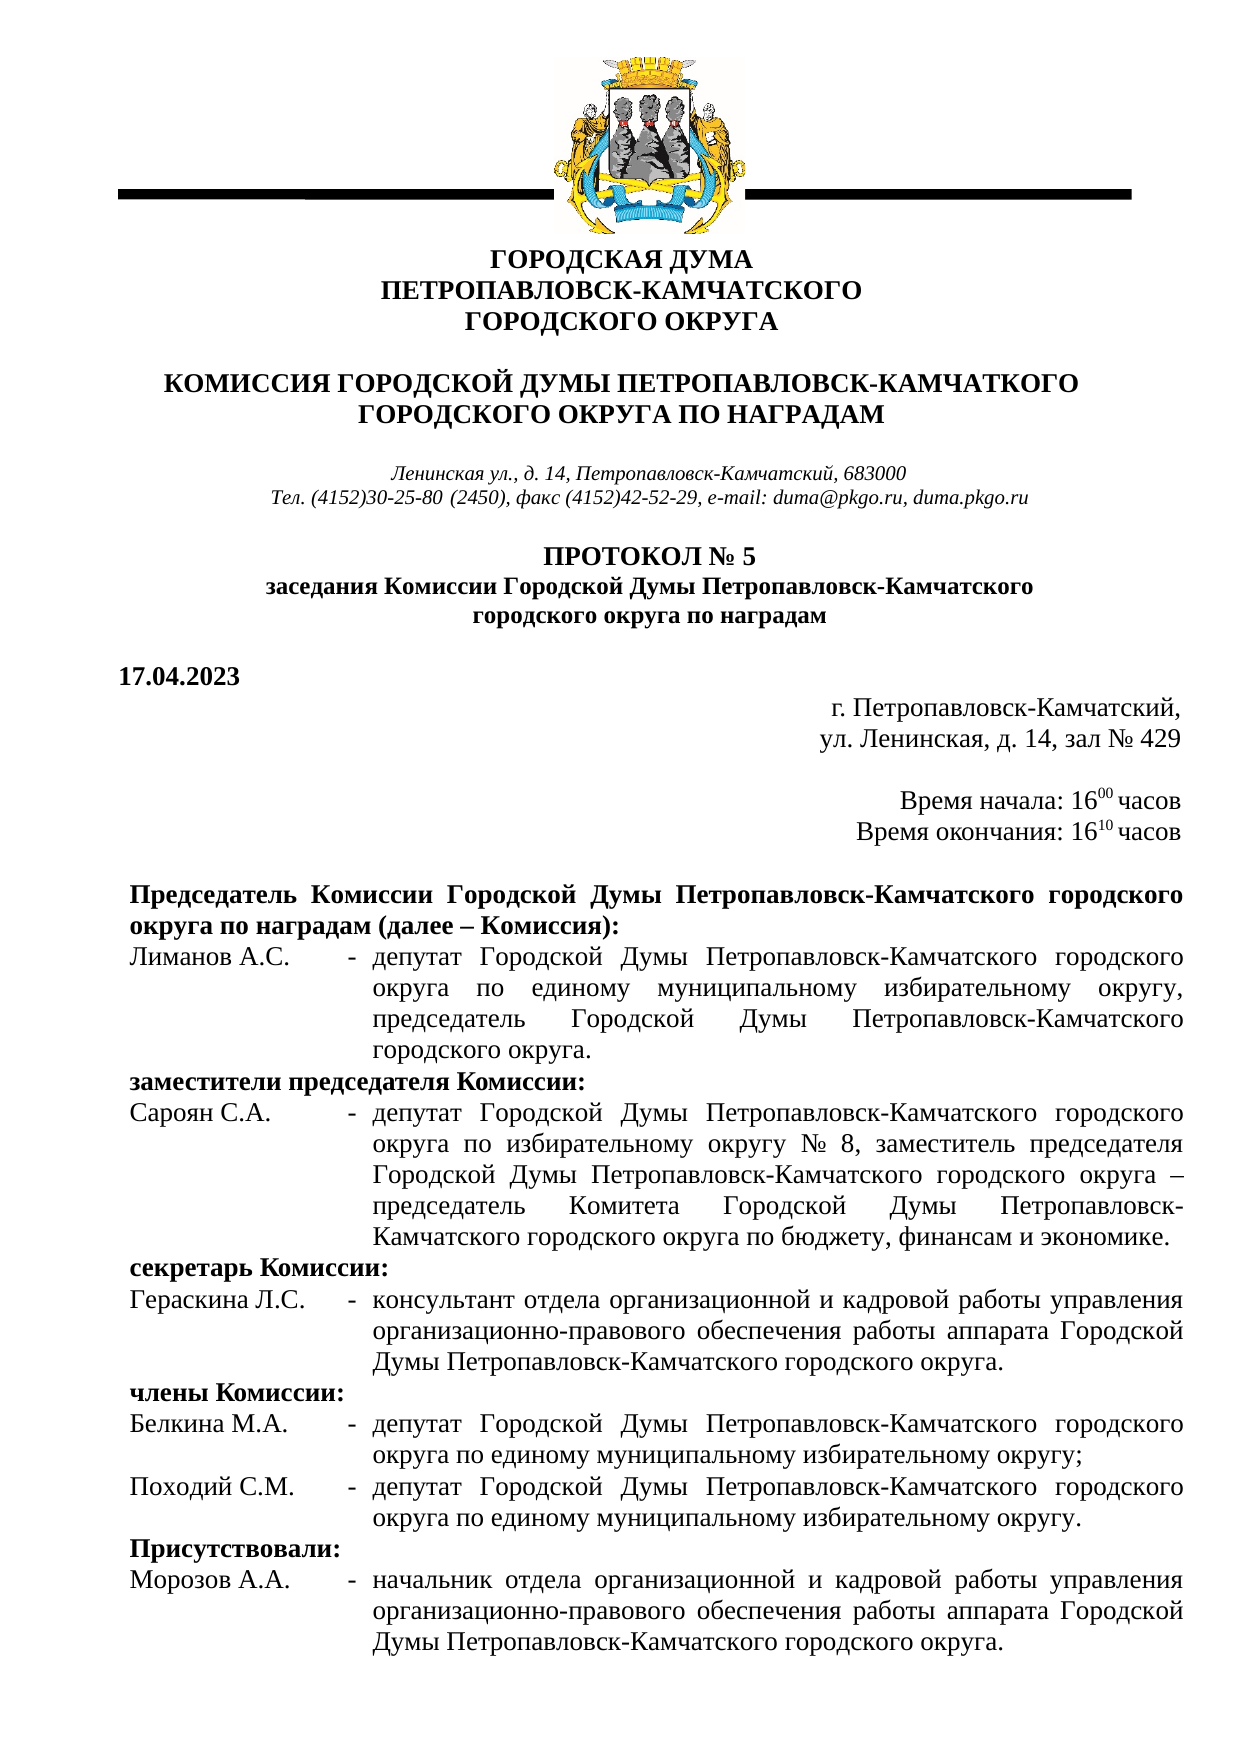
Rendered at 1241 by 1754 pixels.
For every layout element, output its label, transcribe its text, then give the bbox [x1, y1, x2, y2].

table_cell - [336, 1096, 361, 1252]
table_cell Морозов А.А. [118, 1563, 336, 1656]
text 17.04.2023 [118, 660, 1181, 691]
table_cell Присутствовали: [118, 1532, 1196, 1563]
table_cell - [336, 1283, 361, 1376]
text Ленинская ул., д. 14, Петропавловск-Камчатский, 683000 [118, 461, 1181, 485]
table_header ГОРОДСКАЯ ДУМА ПЕТРОПАВЛОВСК-КАМЧАТСКОГО ГОРОДСКОГО ОКРУГА КОМИССИЯ ГОРОДСКОЙ ДУМЫ ПЕТРОПАВЛОВСК-КАМЧАТКОГО ГОРОДСКОГО ОКРУГА ПО НАГРАДАМ [106, 243, 1136, 461]
table_cell Лиманов А.С. [118, 940, 336, 1065]
text г. Петропавловск-Камчатский, [118, 691, 1181, 722]
table_cell - [336, 1563, 361, 1656]
text заседания Комиссии Городской Думы Петропавловск-Камчатского [118, 571, 1181, 600]
table_cell - [336, 1407, 361, 1469]
table_cell депутат Городской Думы Петропавловск-Камчатского городского округа по единому муниципальному избирательному округу. [361, 1470, 1196, 1532]
table_cell Походий С.М. [118, 1470, 336, 1532]
table_cell - [336, 940, 361, 1065]
table_cell заместители председателя Комиссии: [118, 1065, 1196, 1096]
table_cell - [336, 1470, 361, 1532]
table_cell консультант отдела организационной и кадровой работы управления организационно-правового обеспечения работы аппарата Городской Думы Петропавловск-Камчатского городского округа. [361, 1283, 1196, 1376]
table_cell секретарь Комиссии: [118, 1252, 1196, 1283]
table_cell депутат Городской Думы Петропавловск-Камчатского городского округа по единому муниципальному избирательному округу, председатель Городской Думы Петропавловск-Камчатского городского округа. [361, 940, 1196, 1065]
table_cell депутат Городской Думы Петропавловск-Камчатского городского округа по единому муниципальному избирательному округу; [361, 1407, 1196, 1469]
table_cell начальник отдела организационной и кадровой работы управления организационно-правового обеспечения работы аппарата Городской Думы Петропавловск-Камчатского городского округа. [361, 1563, 1196, 1656]
table_cell Сароян С.А. [118, 1096, 336, 1252]
table_cell Белкина М.А. [118, 1407, 336, 1469]
text ул. Ленинская, д. 14, зал № 429 [118, 722, 1181, 753]
text ПРОТОКОЛ № 5 [118, 540, 1181, 571]
table_header Председатель Комиссии Городской Думы Петропавловск-Камчатского городского округа по наградам (далее – Комиссия): [118, 878, 1196, 940]
table_cell депутат Городской Думы Петропавловск-Камчатского городского округа по избирательному округу № 8, заместитель председателя Городской Думы Петропавловск-Камчатского городского округа – председатель Комитета Городской Думы Петропавловск-Камчатского городского округа по бюджету, финансам и экономике. [361, 1096, 1196, 1252]
text Время окончания: 1610 часов [118, 816, 1181, 847]
picture [554, 57, 746, 234]
text Время начала: 1600 часов [118, 784, 1181, 816]
table_cell члены Комиссии: [118, 1376, 1196, 1407]
table_cell Гераскина Л.С. [118, 1283, 336, 1376]
text городского округа по наградам [118, 600, 1181, 629]
text Тел. (4152)30-25-80 (2450), факс (4152)42-52-29, e-mail: duma@pkgo.ru, duma.pkgo.ru [118, 485, 1181, 509]
